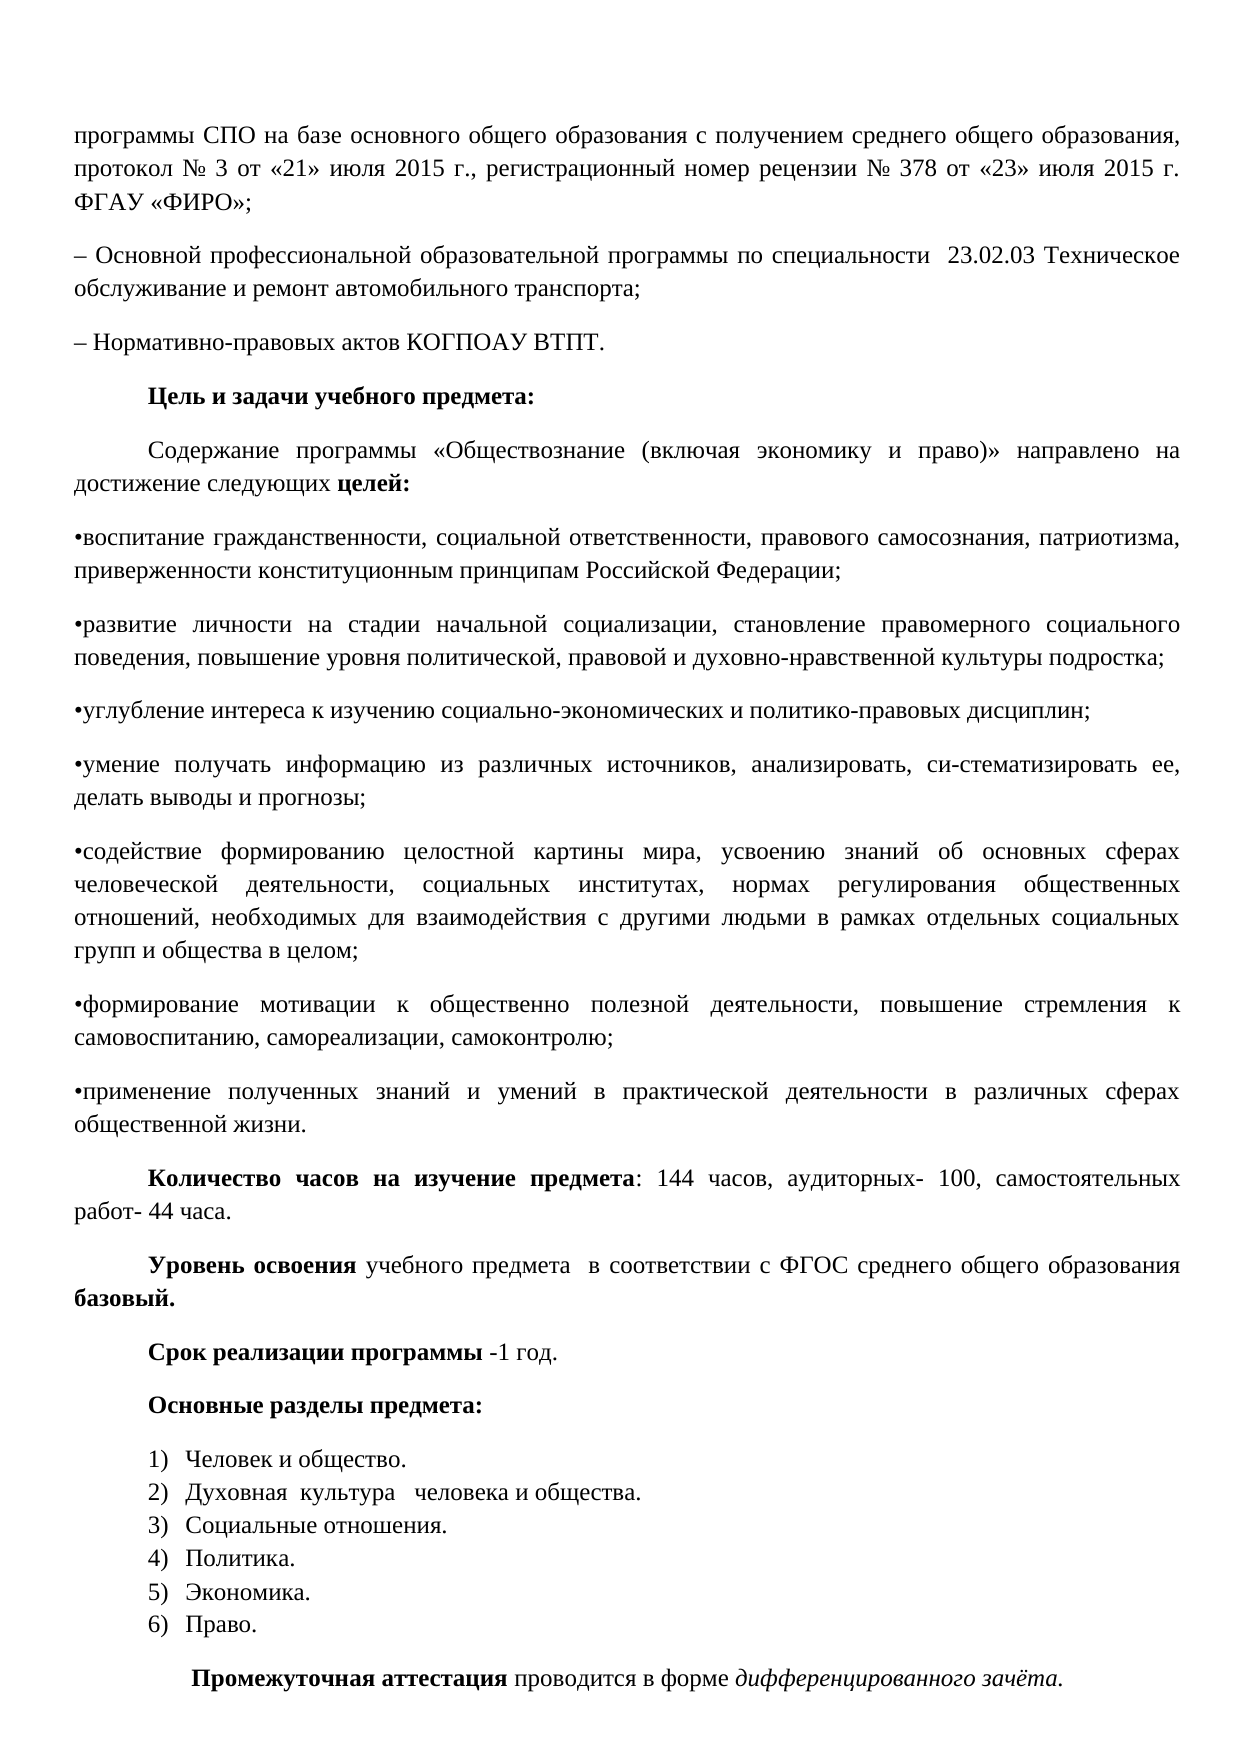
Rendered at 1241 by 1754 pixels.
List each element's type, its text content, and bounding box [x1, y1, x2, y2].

list Политика. [148, 1543, 1181, 1572]
text •формирование мотивации к общественно полезной деятельности, повышение стремления к самовоспитанию, самореализации, самоконтролю; [74, 989, 1181, 1051]
text Срок реализации программы -1 год. [74, 1337, 1181, 1366]
text •содействие формированию целостной картины мира, усвоению знаний об основных сферах человеческой деятельности, социальных институтах, нормах регулирования общественных отношений, необходимых для взаимодействия с другими людьми в рамках отдельных социальных групп и общества в целом; [74, 836, 1181, 964]
text Цель и задачи учебного предмета: [74, 381, 1181, 410]
text •умение получать информацию из различных источников, анализировать, си-стематизировать ее, делать выводы и прогнозы; [74, 749, 1181, 811]
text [74, 121, 1181, 215]
text •углубление интереса к изучению социально-экономических и политико-правовых дисциплин; [74, 696, 1181, 724]
text – Нормативно-правовых актов КОГПОАУ ВТПТ. [74, 327, 1181, 356]
text •развитие личности на стадии начальной социализации, становление правомерного социального поведения, повышение уровня политической, правовой и духовно-нравственной культуры подростка; [74, 609, 1181, 671]
text •применение полученных знаний и умений в практической деятельности в различных сферах общественной жизни. [74, 1076, 1181, 1138]
text Содержание программы «Обществознание (включая экономику и право)» направлено на достижение следующих целей: [74, 435, 1181, 497]
text Уровень освоения учебного предмета в соответствии с ФГОС среднего общего образования базовый. [74, 1250, 1181, 1312]
list Экономика. [148, 1577, 1181, 1605]
list Право. [148, 1609, 1181, 1638]
text Промежуточная аттестация проводится в форме дифференцированного зачёта. [74, 1663, 1181, 1692]
text Количество часов на изучение предмета: 144 часов, аудиторных- 100, самостоятельных работ- 44 часа. [74, 1163, 1181, 1225]
list Духовная культура человека и общества. [148, 1477, 1181, 1506]
text •воспитание гражданственности, социальной ответственности, правового самосознания, патриотизма, приверженности конституционным принципам Российской Федерации; [74, 522, 1181, 584]
text – Основной профессиональной образовательной программы по специальности 23.02.03 Техническое обслуживание и ремонт автомобильного транспорта; [74, 240, 1181, 302]
text Основные разделы предмета: [74, 1391, 1181, 1419]
list Человек и общество. [148, 1444, 1181, 1473]
list Социальные отношения. [148, 1511, 1181, 1539]
